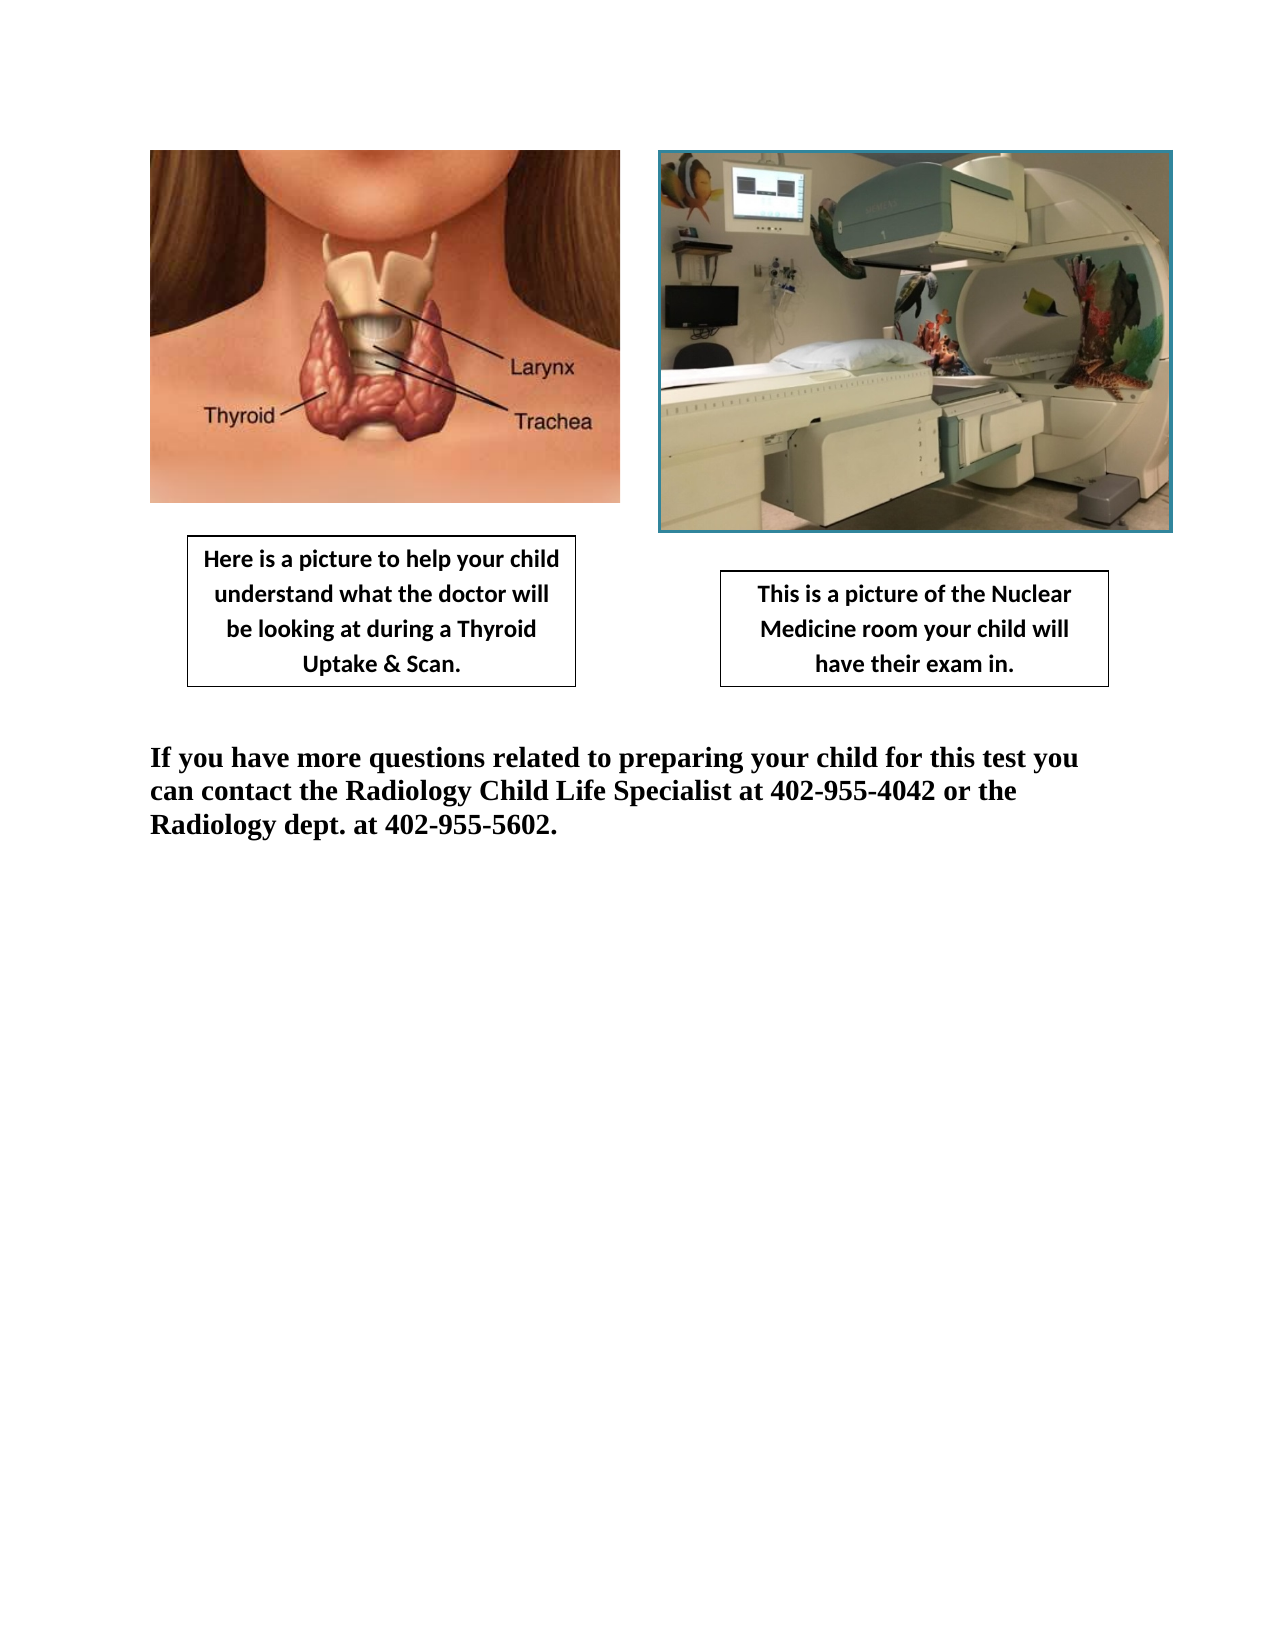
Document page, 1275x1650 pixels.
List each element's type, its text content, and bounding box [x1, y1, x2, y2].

picture [150, 150, 621, 503]
text If you have more questions related to preparing your child for this test you can contact the Radiology Child Life Specialist at 402-955-4042 or the Radiology dept. at 402-955-5602. [150, 740, 1125, 840]
picture [661, 153, 1169, 530]
